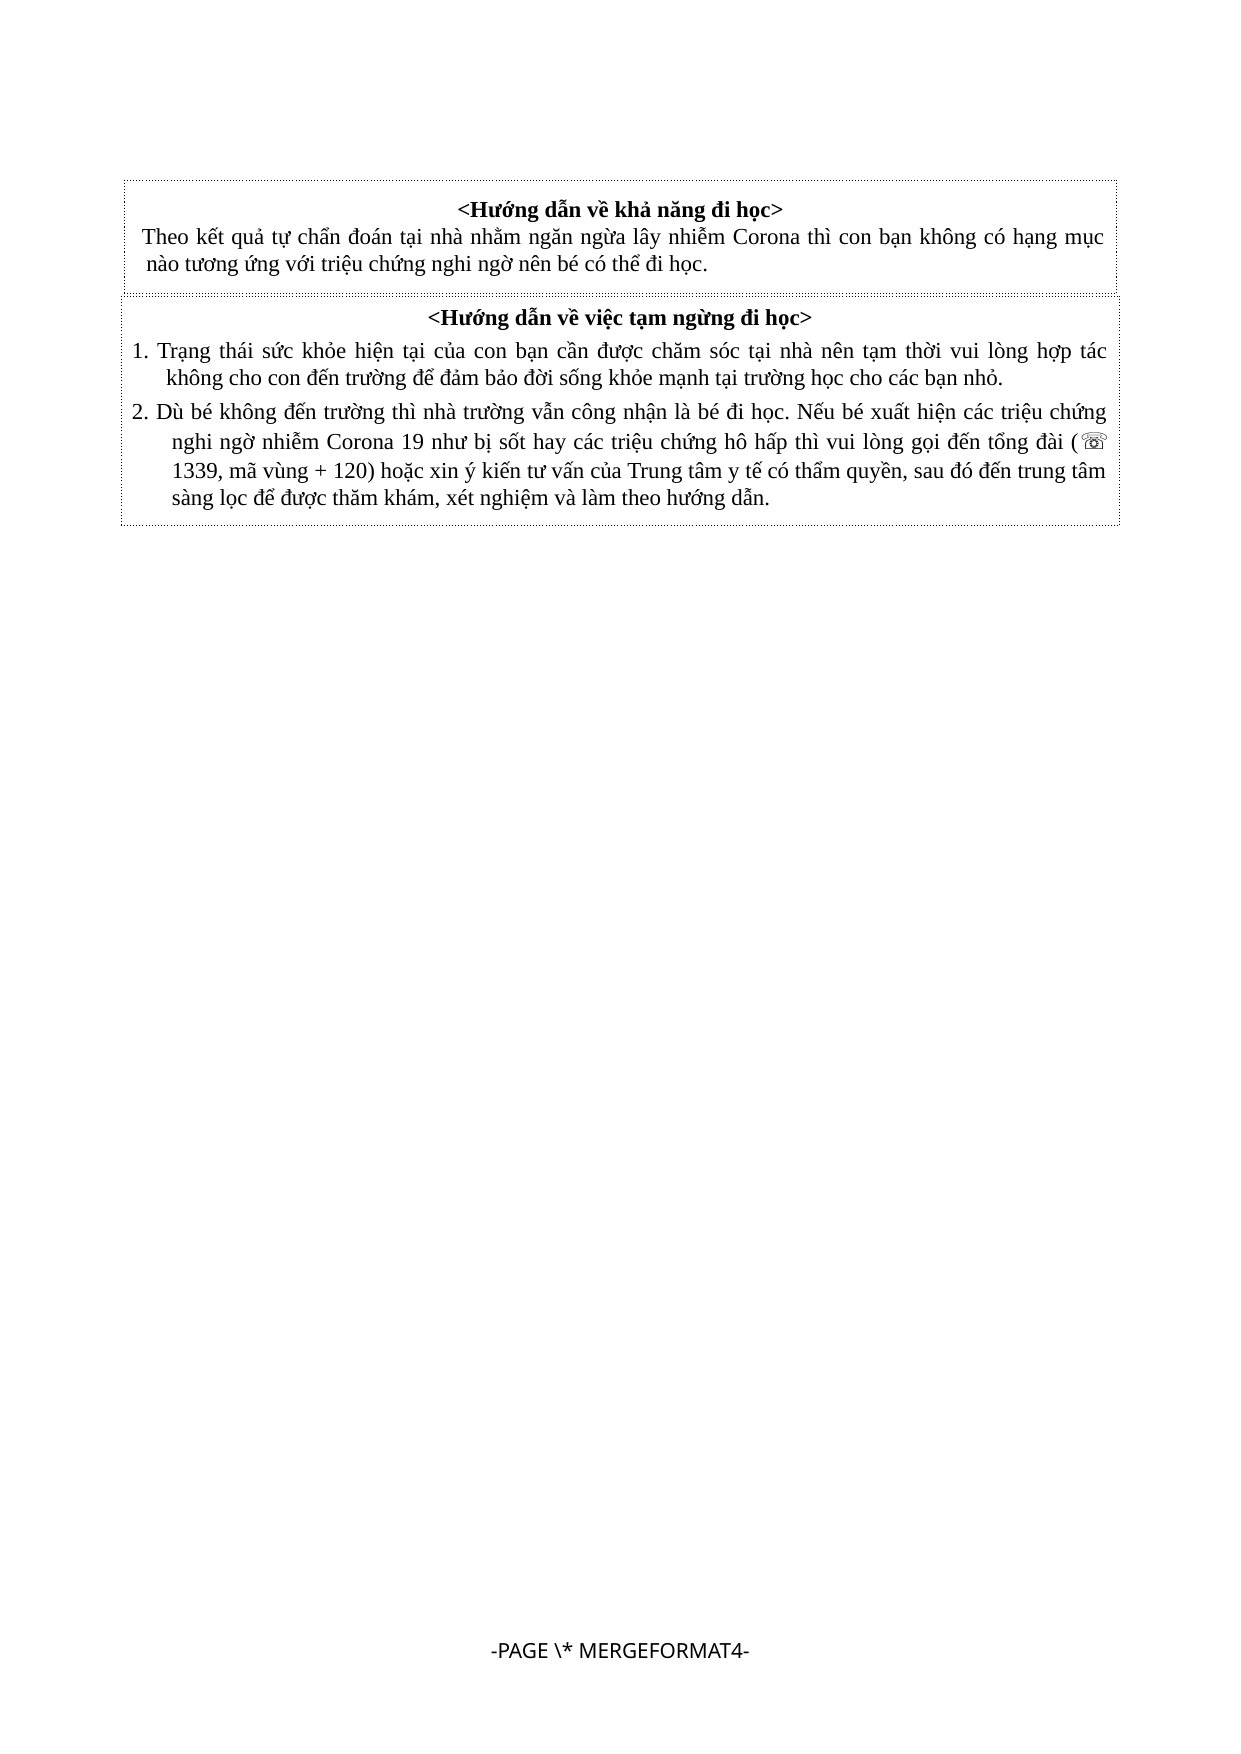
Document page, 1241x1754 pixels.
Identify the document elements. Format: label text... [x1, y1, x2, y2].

table_header <Hướng dẫn về khả năng đi học> Theo kết quả tự chẩn đoán tại nhà nhằm ngăn ngừa lây nhiễm Corona thì con bạn không có hạng mục nào tương ứng với triệu chứng nghi ngờ nên bé có thể đi học. [124, 180, 1116, 292]
table_header <Hướng dẫn về việc tạm ngừng đi học> 1. Trạng thái sức khỏe hiện tại của con bạn cần được chăm sóc tại nhà nên tạm thời vui lòng hợp tác không cho con đến trường để đảm bảo đời sống khỏe mạnh tại trường học cho các bạn nhỏ. 2. Dù bé không đến trường thì nhà trường vẫn công nhận là bé đi học. Nếu bé xuất hiện các triệu chứng nghi ngờ nhiễm Corona 19 như bị sốt hay các triệu chứng hô hấp thì vui lòng gọi đến tổng đài (☏ 1339, mã vùng + 120) hoặc xin ý kiến tư vấn của Trung tâm y tế có thẩm quyền, sau đó đến trung tâm sàng lọc để được thăm khám, xét nghiệm và làm theo hướng dẫn. [121, 296, 1119, 524]
